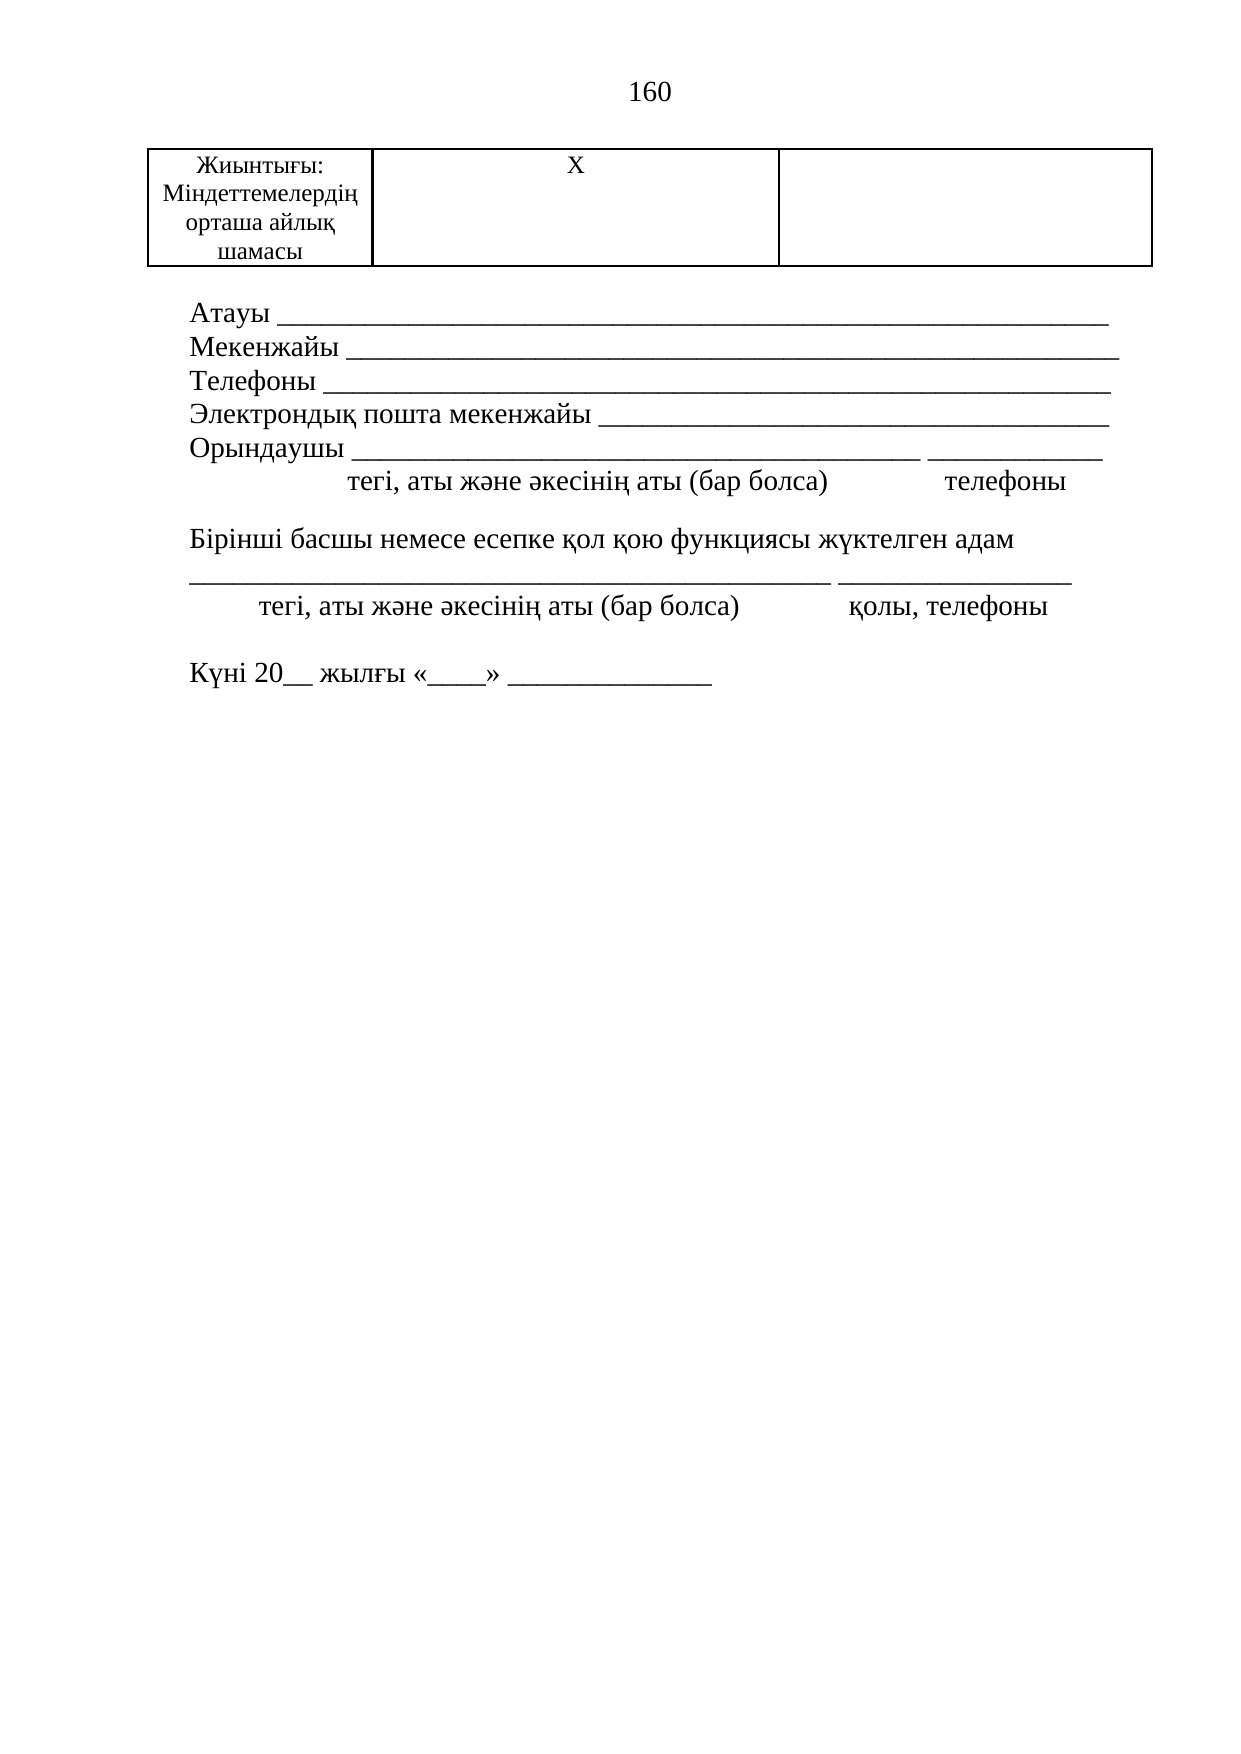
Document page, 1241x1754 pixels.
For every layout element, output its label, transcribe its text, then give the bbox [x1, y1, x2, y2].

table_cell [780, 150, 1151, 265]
text Күні 20__ жылғы «____» ______________ [148, 655, 1152, 689]
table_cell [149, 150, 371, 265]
text Мекенжайы _____________________________________________________ [148, 329, 1152, 363]
text Бірінші басшы немесе есепке қол қою функциясы жүктелген адам [148, 521, 1152, 554]
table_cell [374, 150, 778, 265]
text Атауы _________________________________________________________ [148, 296, 1152, 329]
text Электрондық пошта мекенжайы ___________________________________ [148, 396, 1152, 430]
text Телефоны ______________________________________________________ [148, 363, 1152, 396]
text ____________________________________________ ________________ [148, 554, 1152, 588]
text тегі, аты және әкесінің аты (бар болса) қолы, телефоны [148, 588, 1152, 622]
text тегі, аты және әкесінің аты (бар болса) телефоны [148, 463, 1152, 497]
text Орындаушы _______________________________________ ____________ [148, 430, 1152, 463]
